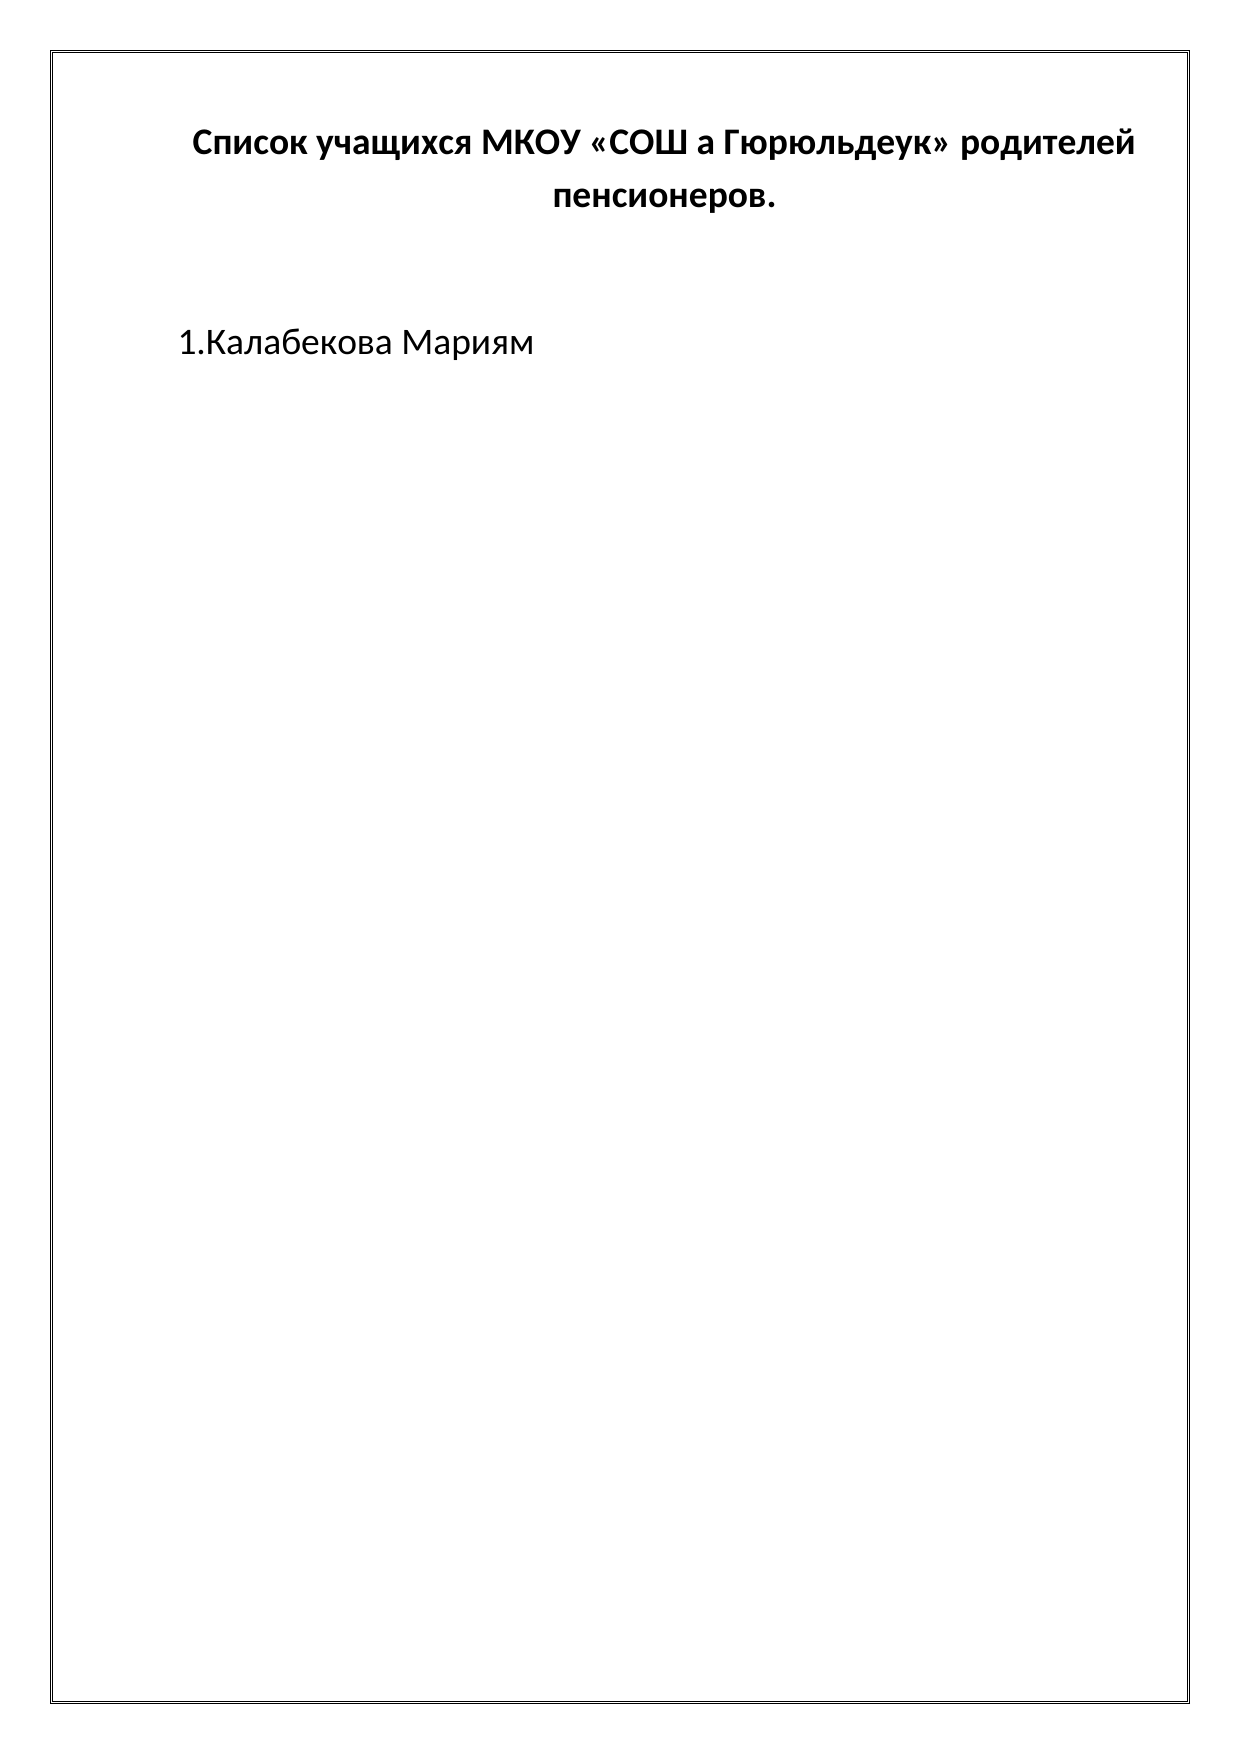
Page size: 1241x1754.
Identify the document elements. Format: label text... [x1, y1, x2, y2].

text 1.Калабекова Мариям [177, 318, 1152, 364]
text Список учащихся МКОУ «СОШ а Гюрюльдеук» родителей пенсионеров. [177, 118, 1152, 217]
